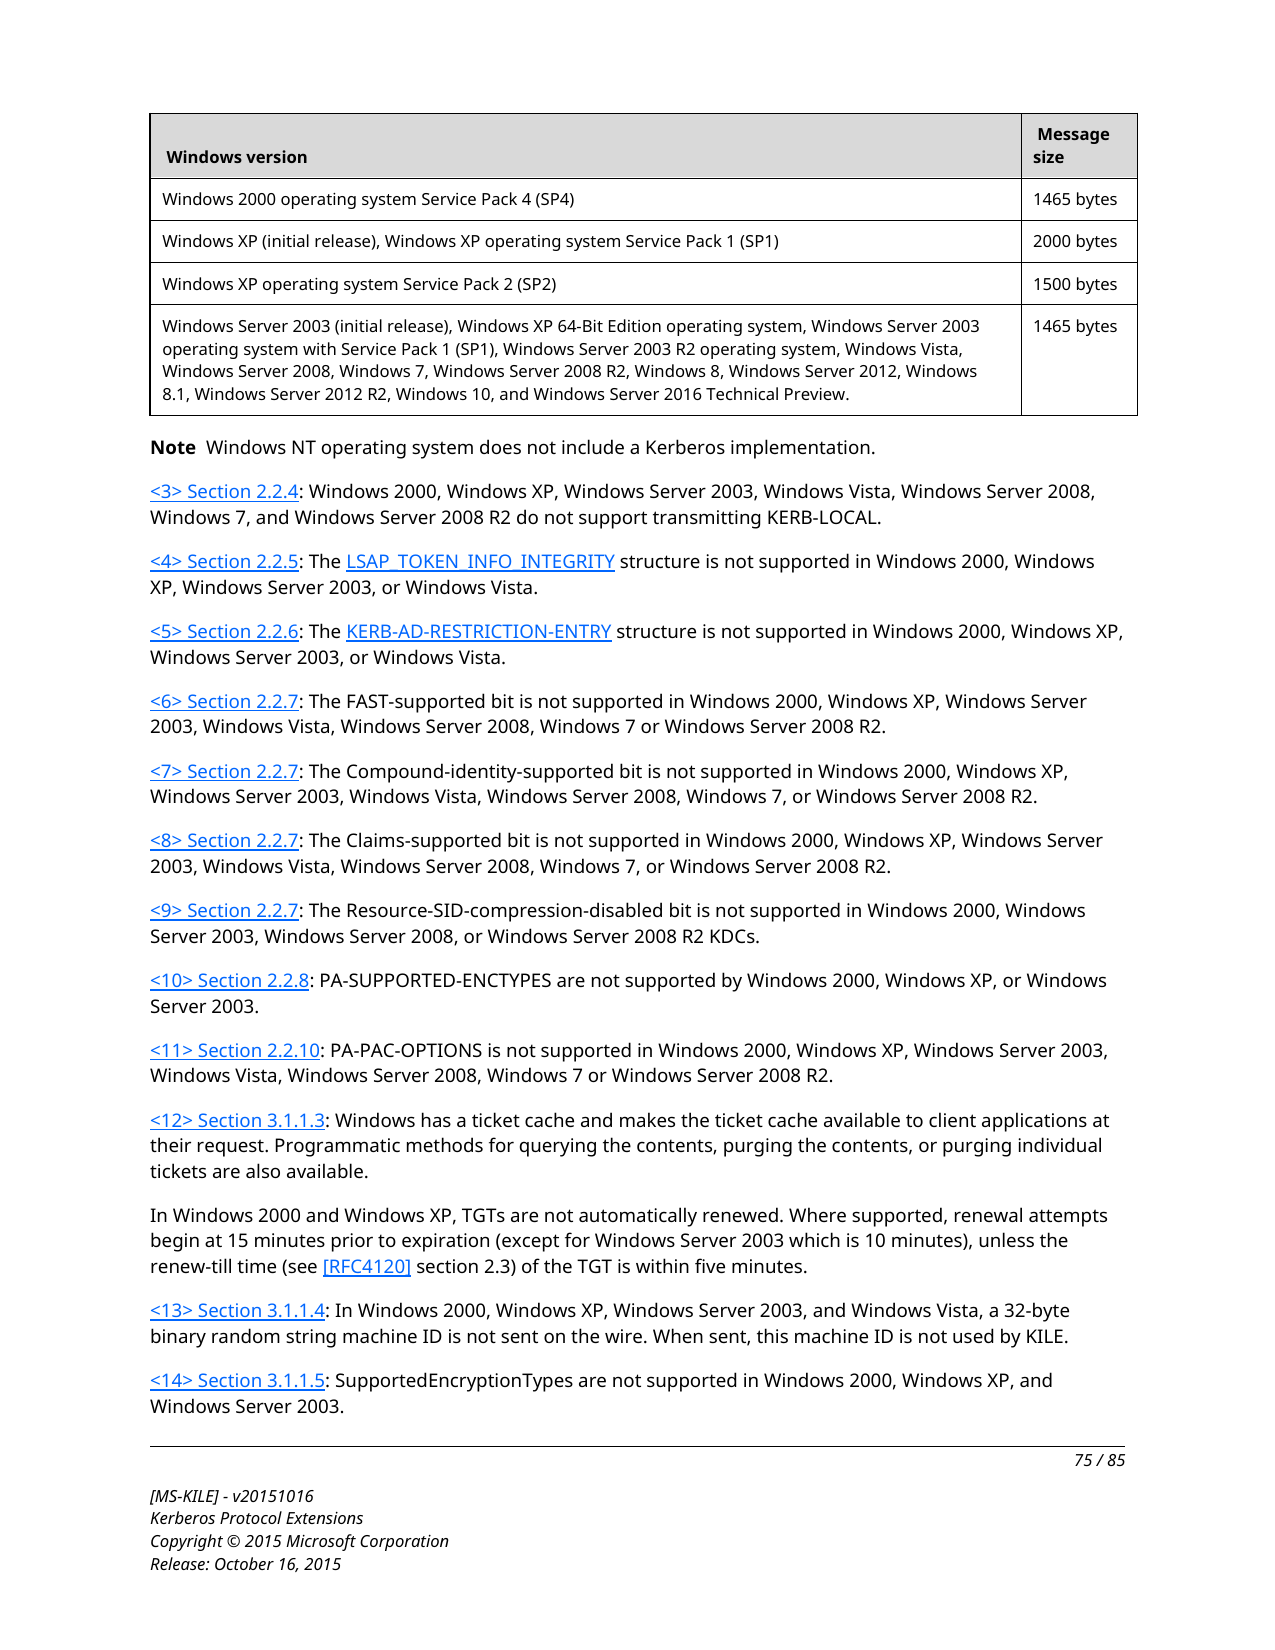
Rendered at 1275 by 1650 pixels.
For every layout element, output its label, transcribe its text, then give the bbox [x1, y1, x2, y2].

table_cell Windows XP operating system Service Pack 2 (SP2) [151, 263, 1021, 304]
table_cell Windows XP (initial release), Windows XP operating system Service Pack 1 (SP1) [151, 221, 1021, 262]
text <5> Section 2.2.6: The KERB-AD-RESTRICTION-ENTRY structure is not supported in Windows 2000, Windows XP, Windows Server 2003, or Windows Vista. [150, 618, 1125, 669]
text <10> Section 2.2.8: PA-SUPPORTED-ENCTYPES are not supported by Windows 2000, Windows XP, or Windows Server 2003. [150, 967, 1125, 1018]
table_cell 1465 bytes [1022, 179, 1137, 220]
text Note Windows NT operating system does not include a Kerberos implementation. [150, 434, 1125, 460]
text In Windows 2000 and Windows XP, TGTs are not automatically renewed. Where supported, renewal attempts begin at 15 minutes prior to expiration (except for Windows Server 2003 which is 10 minutes), unless the renew-till time (see [RFC4120] section 2.3) of the TGT is within five minutes. [150, 1202, 1125, 1279]
text <14> Section 3.1.1.5: SupportedEncryptionTypes are not supported in Windows 2000, Windows XP, and Windows Server 2003. [150, 1367, 1125, 1418]
text <12> Section 3.1.1.3: Windows has a ticket cache and makes the ticket cache available to client applications at their request. Programmatic methods for querying the contents, purging the contents, or purging individual tickets are also available. [150, 1107, 1125, 1183]
text <13> Section 3.1.1.4: In Windows 2000, Windows XP, Windows Server 2003, and Windows Vista, a 32-byte binary random string machine ID is not sent on the wire. When sent, this machine ID is not used by KILE. [150, 1298, 1125, 1349]
text <6> Section 2.2.7: The FAST-supported bit is not supported in Windows 2000, Windows XP, Windows Server 2003, Windows Vista, Windows Server 2008, Windows 7 or Windows Server 2008 R2. [150, 688, 1125, 739]
table_cell 1465 bytes [1022, 305, 1137, 415]
text <8> Section 2.2.7: The Claims-supported bit is not supported in Windows 2000, Windows XP, Windows Server 2003, Windows Vista, Windows Server 2008, Windows 7, or Windows Server 2008 R2. [150, 828, 1125, 879]
table_cell Windows 2000 operating system Service Pack 4 (SP4) [151, 179, 1021, 220]
text <4> Section 2.2.5: The LSAP_TOKEN_INFO_INTEGRITY structure is not supported in Windows 2000, Windows XP, Windows Server 2003, or Windows Vista. [150, 549, 1125, 600]
table_cell Windows Server 2003 (initial release), Windows XP 64-Bit Edition operating system, Windows Server 2003 operating system with Service Pack 1 (SP1), Windows Server 2003 R2 operating system, Windows Vista, Windows Server 2008, Windows 7, Windows Server 2008 R2, Windows 8, Windows Server 2012, Windows 8.1, Windows Server 2012 R2, Windows 10, and Windows Server 2016 Technical Preview. [151, 305, 1021, 415]
text <7> Section 2.2.7: The Compound-identity-supported bit is not supported in Windows 2000, Windows XP, Windows Server 2003, Windows Vista, Windows Server 2008, Windows 7, or Windows Server 2008 R2. [150, 758, 1125, 809]
table_header Windows version [151, 114, 1021, 177]
text <9> Section 2.2.7: The Resource-SID-compression-disabled bit is not supported in Windows 2000, Windows Server 2003, Windows Server 2008, or Windows Server 2008 R2 KDCs. [150, 898, 1125, 949]
table_cell 2000 bytes [1022, 221, 1137, 262]
text <3> Section 2.2.4: Windows 2000, Windows XP, Windows Server 2003, Windows Vista, Windows Server 2008, Windows 7, and Windows Server 2008 R2 do not support transmitting KERB-LOCAL. [150, 479, 1125, 530]
table_header Message size [1022, 114, 1137, 177]
text <11> Section 2.2.10: PA-PAC-OPTIONS is not supported in Windows 2000, Windows XP, Windows Server 2003, Windows Vista, Windows Server 2008, Windows 7 or Windows Server 2008 R2. [150, 1037, 1125, 1088]
table_cell 1500 bytes [1022, 263, 1137, 304]
